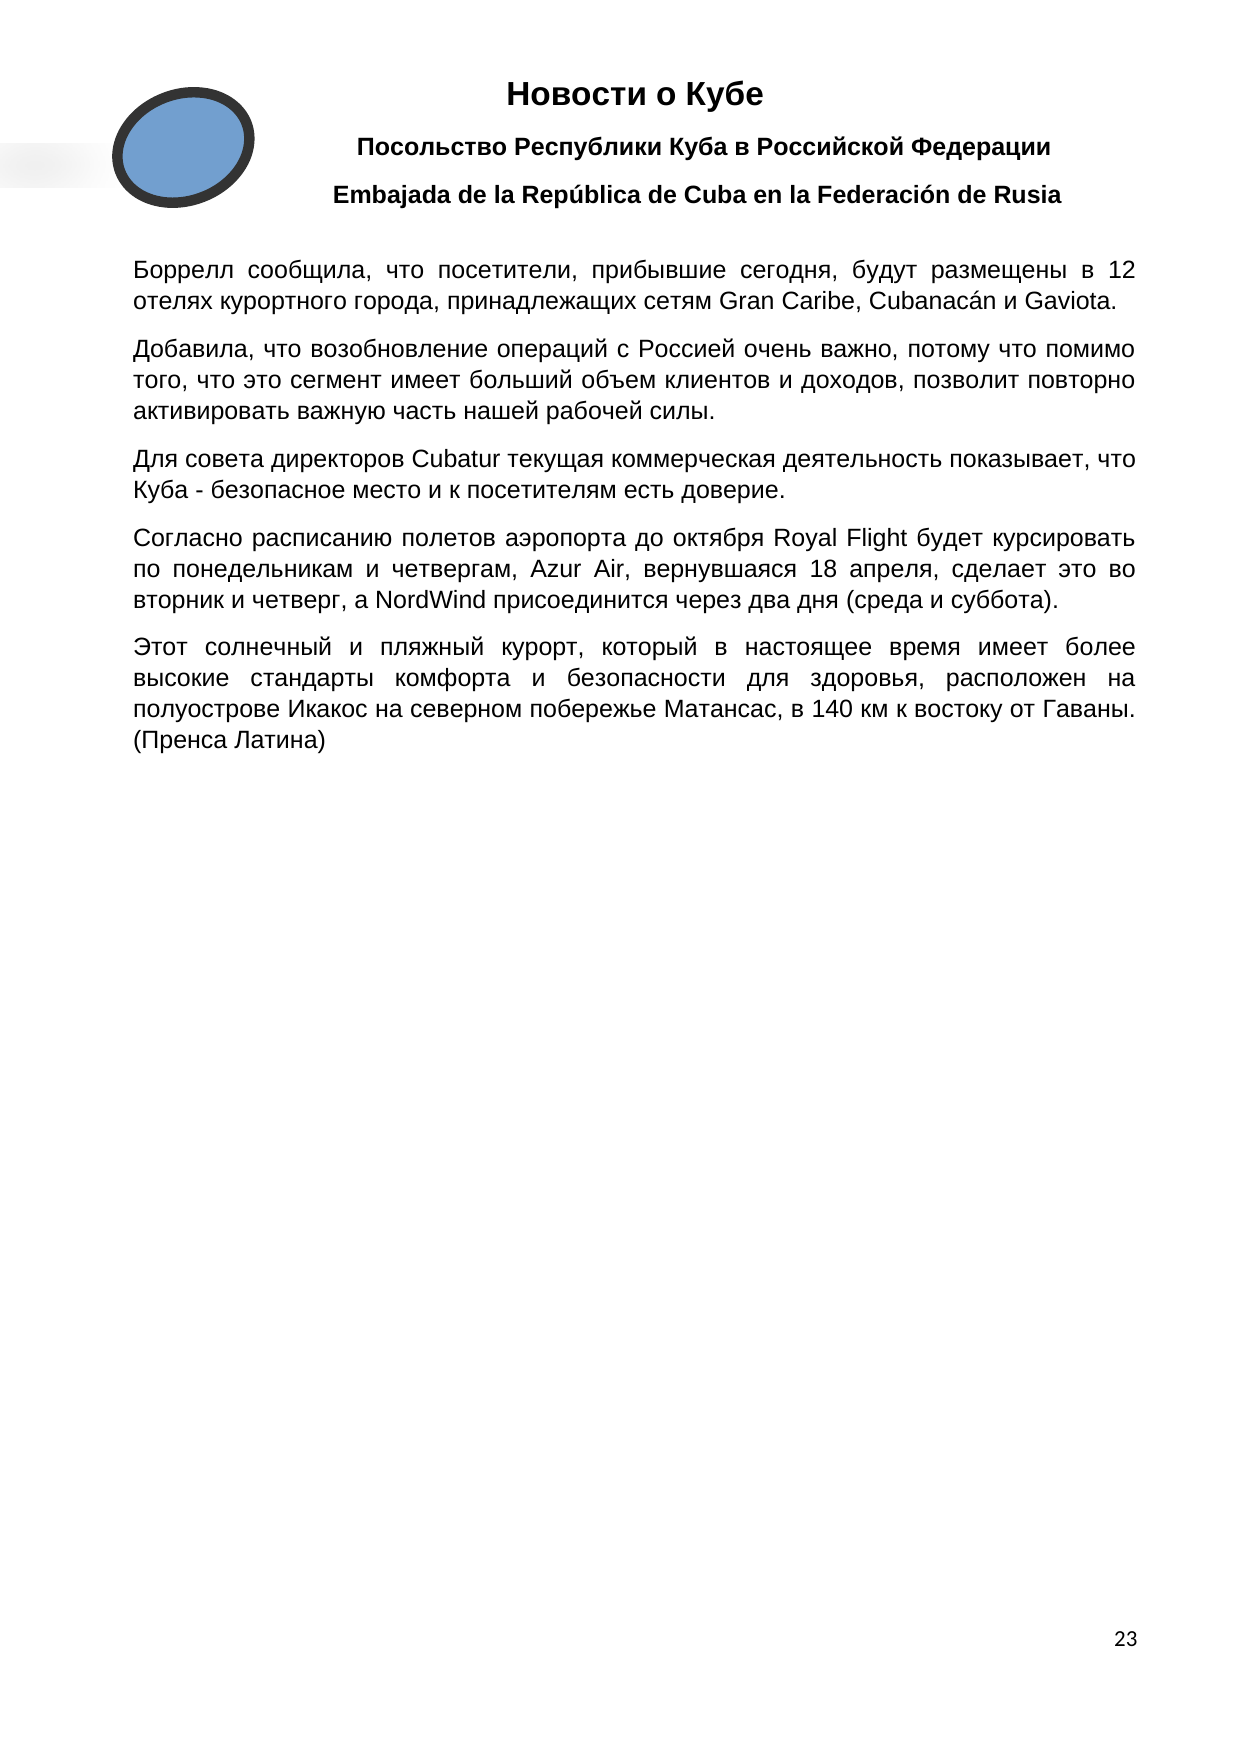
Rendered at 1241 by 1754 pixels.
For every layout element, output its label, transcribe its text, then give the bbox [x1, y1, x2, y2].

text Согласно расписанию полетов аэропорта до октября Royal Flight будет курсировать по понедельникам и четвергам, Azur Air, вернувшаяся 18 апреля, сделает это во вторник и четверг, а NordWind присоединится через два дня (среда и суббота). [133, 523, 1137, 613]
text Добавила, что возобновление операций с Россией очень важно, потому что помимо того, что это сегмент имеет больший объем клиентов и доходов, позволит повторно активировать важную часть нашей рабочей силы. [133, 334, 1137, 425]
text Боррелл сообщила, что посетители, прибывшие сегодня, будут размещены в 12 отелях курортного города, принадлежащих сетям Gran Caribe, Cubanacán и Gaviota. [133, 255, 1137, 315]
text Для совета директоров Cubatur текущая коммерческая деятельность показывает, что Куба - безопасное место и к посетителям есть доверие. [133, 444, 1137, 504]
text Этот солнечный и пляжный курорт, который в настоящее время имеет более высокие стандарты комфорта и безопасности для здоровья, расположен на полуострове Икакос на северном побережье Матансас, в 140 км к востоку от Гаваны. (Пренса Латина) [133, 632, 1137, 754]
